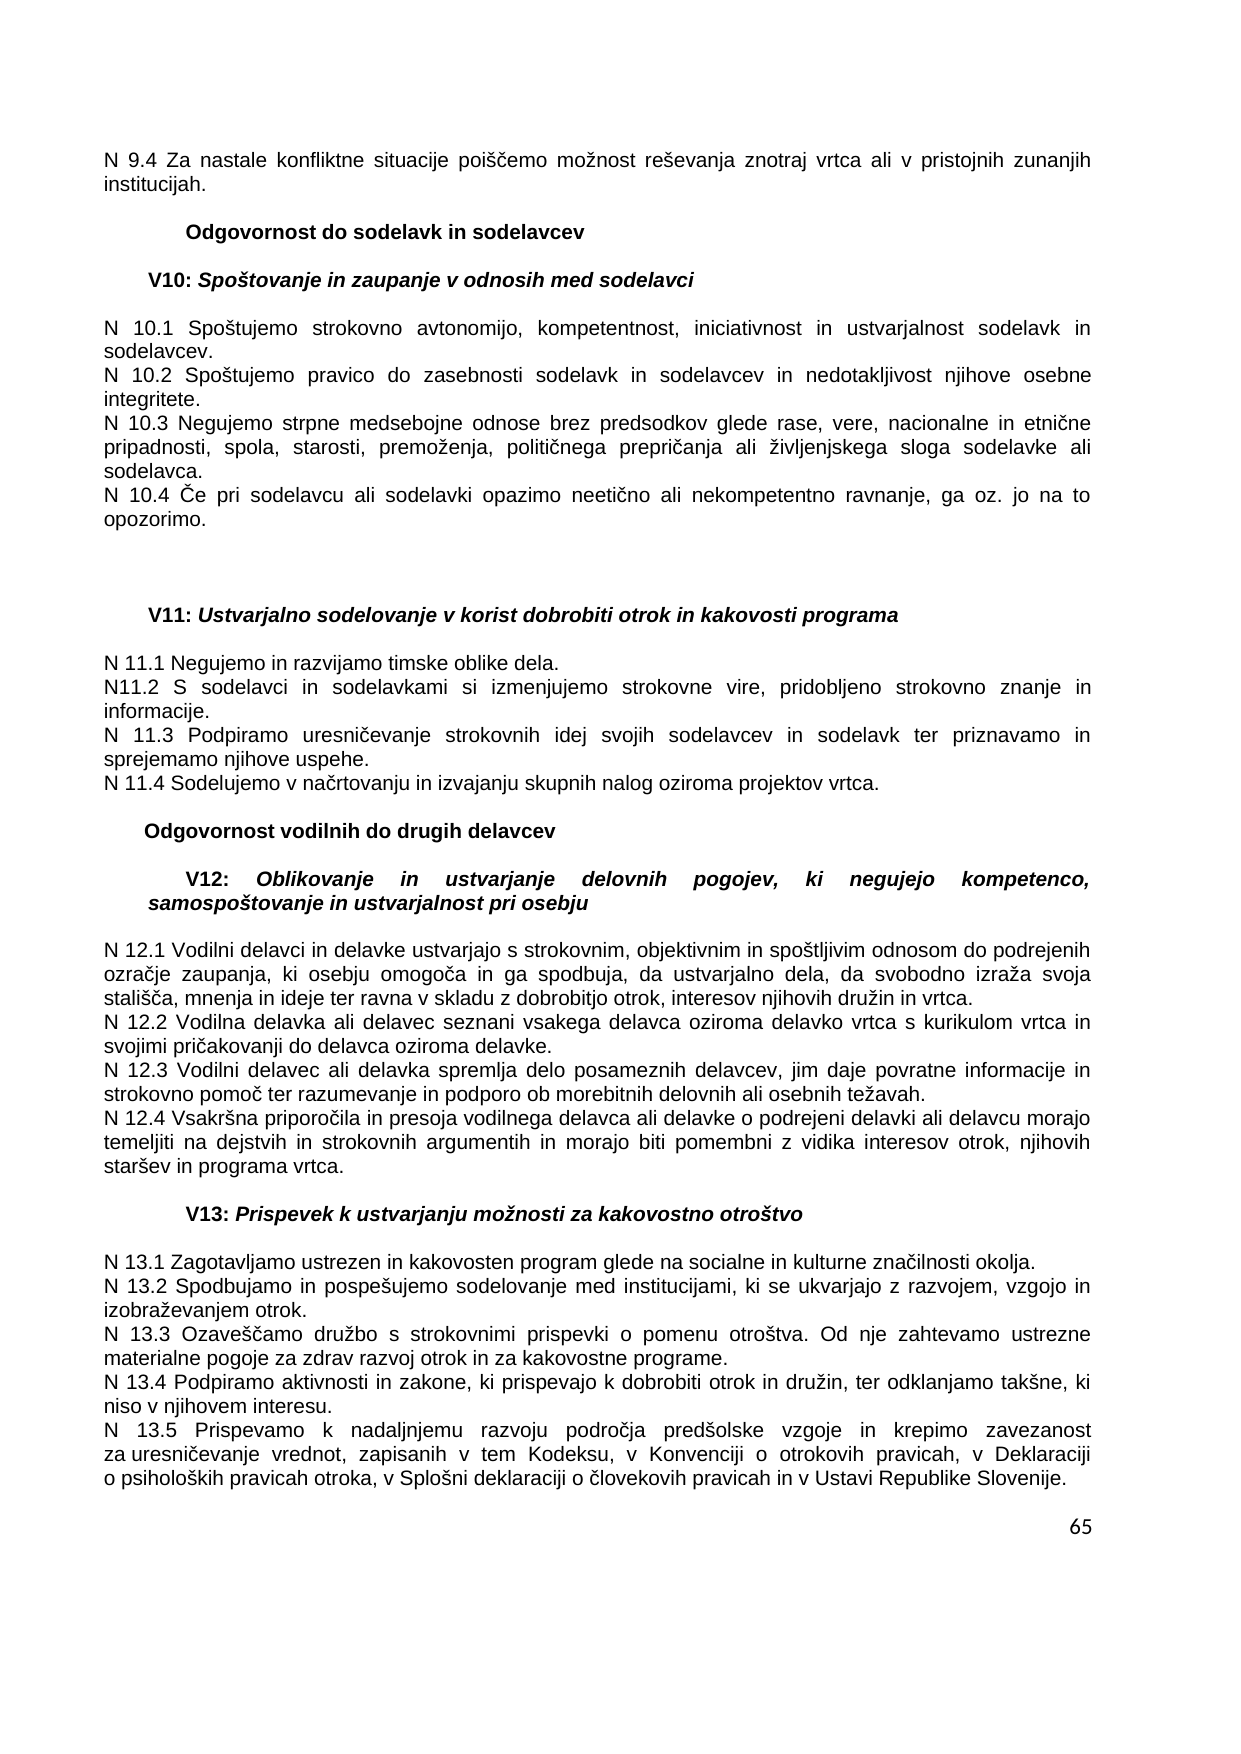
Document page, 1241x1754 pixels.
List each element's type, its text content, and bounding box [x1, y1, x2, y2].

text N 10.3 Negujemo strpne medsebojne odnose brez predsodkov glede rase, vere, nacionalne in etnične pripadnosti, spola, starosti, premoženja, političnega prepričanja ali življenjskega sloga sodelavke ali sodelavca. [103, 411, 1092, 483]
text N 12.1 Vodilni delavci in delavke ustvarjajo s strokovnim, objektivnim in spoštljivim odnosom do podrejenih ozračje zaupanja, ki osebju omogoča in ga spodbuja, da ustvarjalno dela, da svobodno izraža svoja stališča, mnenja in ideje ter ravna v skladu z dobrobitjo otrok, interesov njihovih družin in vrtca. [103, 938, 1092, 1010]
text N 11.4 Sodelujemo v načrtovanju in izvajanju skupnih nalog oziroma projektov vrtca. [103, 771, 1092, 794]
text N 13.5 Prispevamo k nadaljnjemu razvoju področja predšolske vzgoje in krepimo zavezanost za uresničevanje vrednot, zapisanih v tem Kodeksu, v Konvenciji o otrokovih pravicah, v Deklaraciji o psiholoških pravicah otroka, v Splošni deklaraciji o človekovih pravicah in v Ustavi Republike Slovenije. [103, 1417, 1092, 1489]
text N 10.2 Spoštujemo pravico do zasebnosti sodelavk in sodelavcev in nedotakljivost njihove osebne integritete. [103, 363, 1092, 411]
text N11.2 S sodelavci in sodelavkami si izmenjujemo strokovne vire, pridobljeno strokovno znanje in informacije. [103, 675, 1092, 723]
text N 13.3 Ozaveščamo družbo s strokovnimi prispevki o pomenu otroštva. Od nje zahtevamo ustrezne materialne pogoje za zdrav razvoj otrok in za kakovostne programe. [103, 1322, 1092, 1369]
text Odgovornost vodilnih do drugih delavcev [103, 818, 1092, 842]
text N 13.2 Spodbujamo in pospešujemo sodelovanje med institucijami, ki se ukvarjajo z razvojem, vzgojo in izobraževanjem otrok. [103, 1274, 1092, 1322]
text N 10.4 Če pri sodelavcu ali sodelavki opazimo neetično ali nekompetentno ravnanje, ga oz. jo na to opozorimo. [103, 483, 1092, 531]
text N 11.1 Negujemo in razvijamo timske oblike dela. [103, 651, 1092, 675]
text N 12.3 Vodilni delavec ali delavka spremlja delo posameznih delavcev, jim daje povratne informacije in strokovno pomoč ter razumevanje in podporo ob morebitnih delovnih ali osebnih težavah. [103, 1058, 1092, 1106]
text N 13.4 Podpiramo aktivnosti in zakone, ki prispevajo k dobrobiti otrok in družin, ter odklanjamo takšne, ki niso v njihovem interesu. [103, 1369, 1092, 1417]
text N 9.4 Za nastale konfliktne situacije poiščemo možnost reševanja znotraj vrtca ali v pristojnih zunanjih institucijah. [103, 148, 1092, 196]
text V10: Spoštovanje in zaupanje v odnosih med sodelavci [103, 267, 1092, 291]
text N 13.1 Zagotavljamo ustrezen in kakovosten program glede na socialne in kulturne značilnosti okolja. [103, 1250, 1092, 1274]
text V11: Ustvarjalno sodelovanje v korist dobrobiti otrok in kakovosti programa [103, 603, 1092, 627]
text N 12.4 Vsakršna priporočila in presoja vodilnega delavca ali delavke o podrejeni delavki ali delavcu morajo temeljiti na dejstvih in strokovnih argumentih in morajo biti pomembni z vidika interesov otrok, njihovih staršev in programa vrtca. [103, 1106, 1092, 1178]
text N 11.3 Podpiramo uresničevanje strokovnih idej svojih sodelavcev in sodelavk ter priznavamo in sprejemamo njihove uspehe. [103, 723, 1092, 771]
text V13: Prispevek k ustvarjanju možnosti za kakovostno otroštvo [148, 1202, 1092, 1226]
text N 10.1 Spoštujemo strokovno avtonomijo, kompetentnost, iniciativnost in ustvarjalnost sodelavk in sodelavcev. [103, 315, 1092, 363]
text Odgovornost do sodelavk in sodelavcev [148, 219, 1092, 243]
text V12: Oblikovanje in ustvarjanje delovnih pogojev, ki negujejo kompetenco, samospoštovanje in ustvarjalnost pri osebju [148, 866, 1092, 914]
text N 12.2 Vodilna delavka ali delavec seznani vsakega delavca oziroma delavko vrtca s kurikulom vrtca in svojimi pričakovanji do delavca oziroma delavke. [103, 1010, 1092, 1058]
